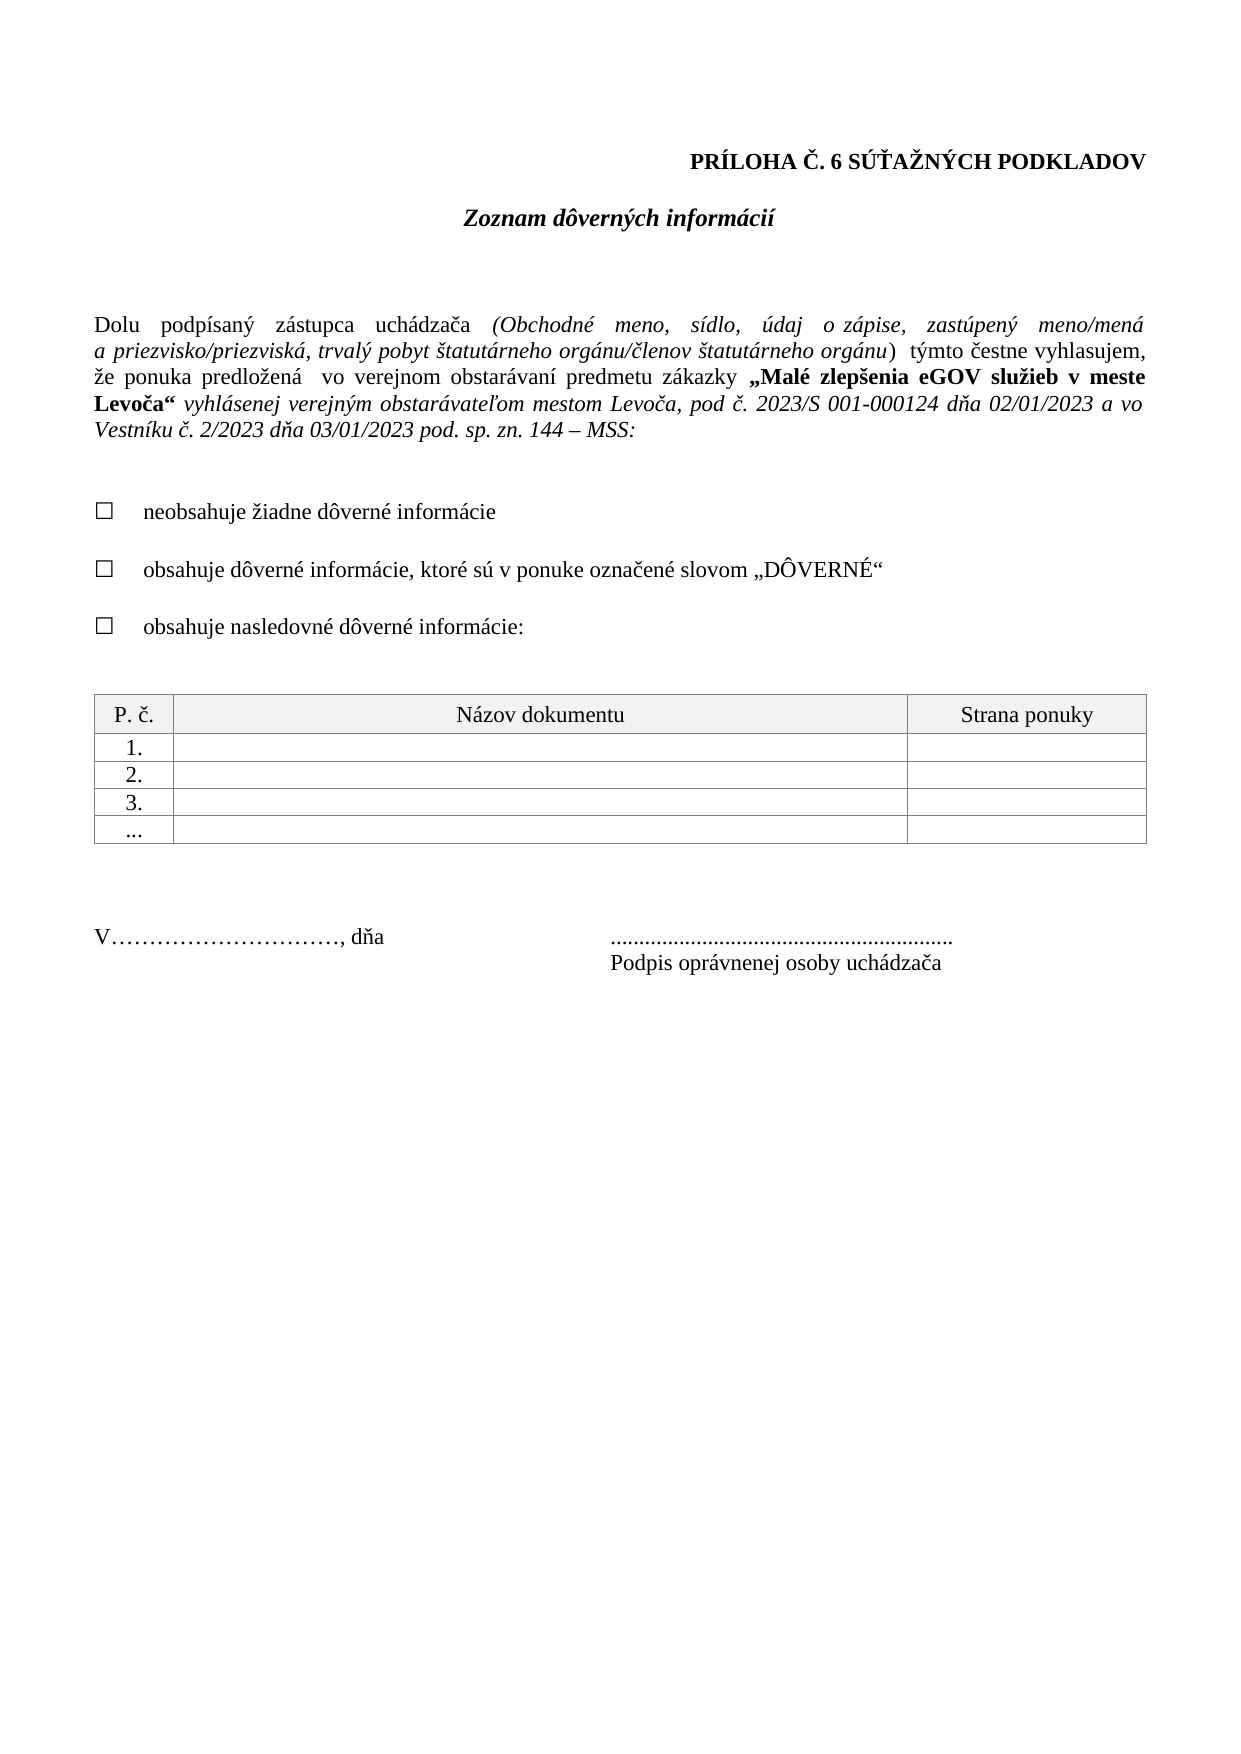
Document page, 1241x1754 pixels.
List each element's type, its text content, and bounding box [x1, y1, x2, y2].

table_cell [908, 789, 1146, 815]
table_cell [174, 734, 907, 761]
text Príloha č. 6 súťažných podkladov [94, 148, 1146, 174]
table_cell [174, 789, 907, 815]
table_cell [174, 762, 907, 788]
table_cell ... [95, 816, 173, 843]
text obsahuje nasledovné dôverné informácie: [94, 610, 1146, 642]
text obsahuje dôverné informácie, ktoré sú v ponuke označené slovom „DÔVERNÉ“ [94, 553, 1146, 584]
table_cell 3. [95, 789, 173, 815]
text Podpis oprávnenej osoby uchádzača [536, 949, 1146, 976]
table_cell [174, 816, 907, 843]
table_cell [908, 816, 1146, 843]
table_cell [908, 762, 1146, 788]
text Dolu podpísaný zástupca uchádzača (Obchodné meno, sídlo, údaj o zápise, zastúpený meno/mená a priezvisko/priezviská, trvalý pobyt štatutárneho orgánu/členov štatutárneho orgánu) týmto čestne vyhlasujem, že ponuka predložená vo verejnom obstarávaní predmetu zákazky „Malé zlepšenia eGOV služieb v meste Levoča“ vyhlásenej verejným obstarávateľom mestom Levoča, pod č. 2023/S 001-000124 dňa 02/01/2023 a vo Vestníku č. 2/2023 dňa 03/01/2023 pod. sp. zn. 144 – MSS: [94, 311, 1146, 442]
table_header Názov dokumentu [174, 695, 907, 733]
text Zoznam dôverných informácií [94, 203, 1146, 232]
table_header P. č. [95, 695, 173, 733]
table_header Strana ponuky [908, 695, 1146, 733]
table_cell 2. [95, 762, 173, 788]
table_cell [908, 734, 1146, 761]
text neobsahuje žiadne dôverné informácie [94, 495, 1146, 526]
table_cell 1. [95, 734, 173, 761]
text V…………………………, dňa ............................................................ [94, 923, 1146, 949]
